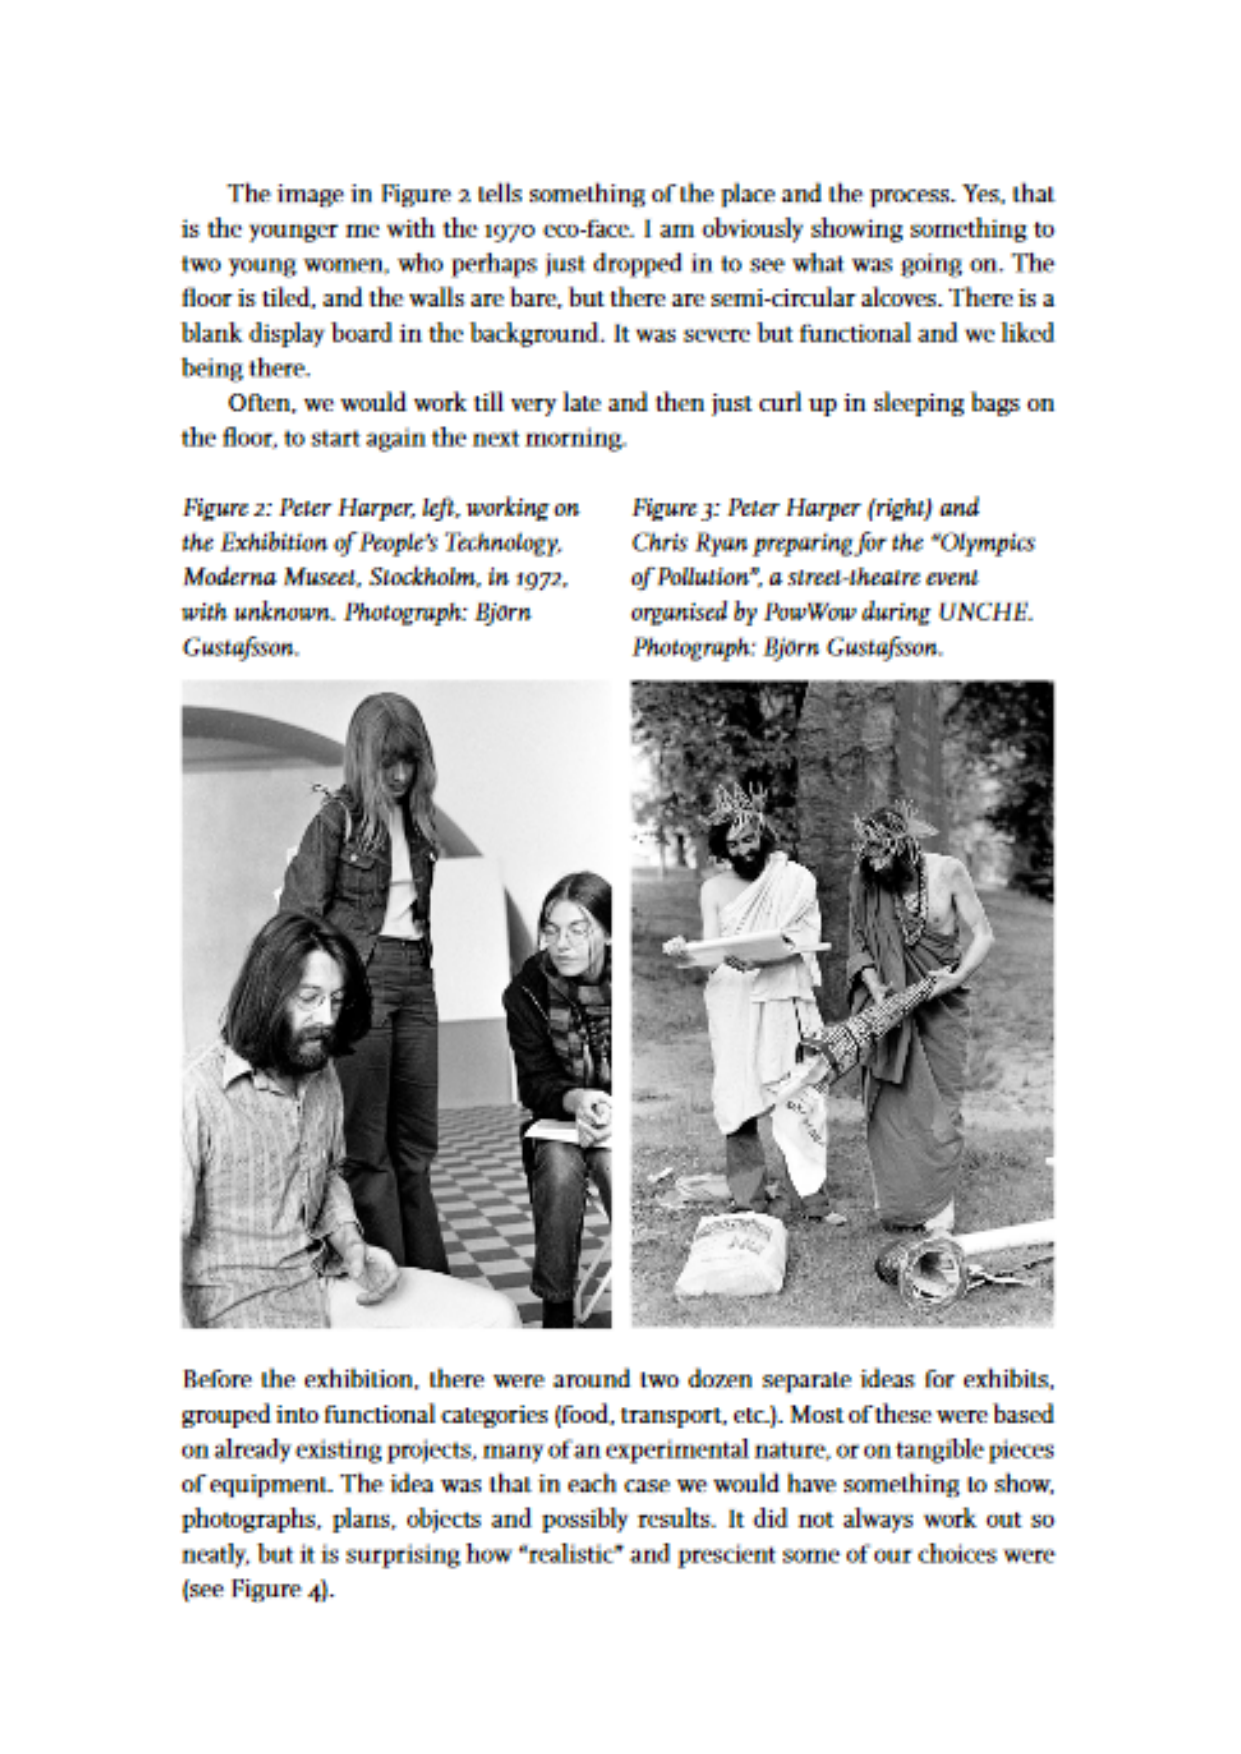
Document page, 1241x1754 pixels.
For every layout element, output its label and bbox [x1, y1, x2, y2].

picture [150, 150, 1131, 1604]
